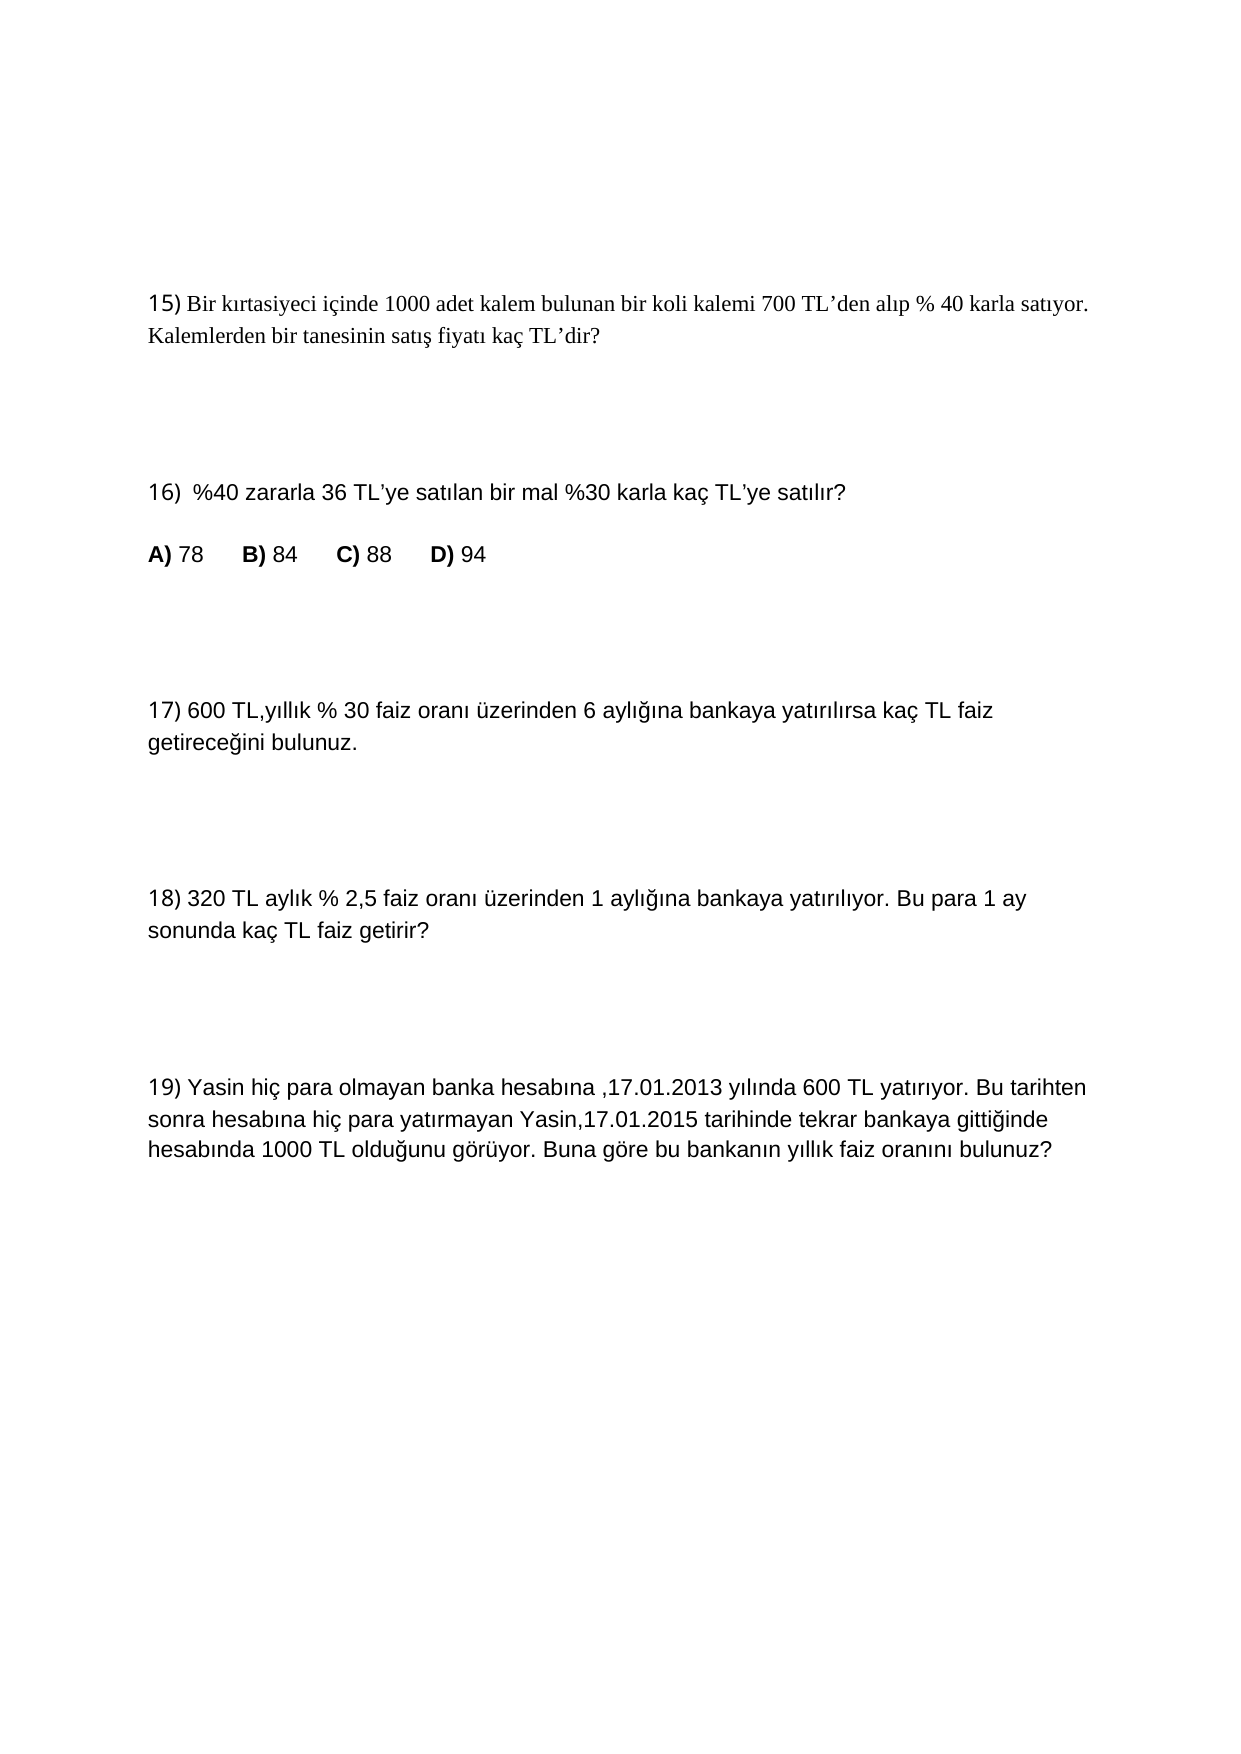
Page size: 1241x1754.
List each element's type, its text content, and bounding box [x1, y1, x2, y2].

text 15) Bir kırtasiyeci içinde 1000 adet kalem bulunan bir koli kalemi 700 TL’den alıp % 40 karla satıyor. Kalemlerden bir tanesinin satış fiyatı kaç TL’dir? [148, 287, 1093, 349]
text 17) 600 TL,yıllık % 30 faiz oranı üzerinden 6 aylığına bankaya yatırılırsa kaç TL faiz getireceğini bulunuz. [148, 694, 1093, 755]
text 19) Yasin hiç para olmayan banka hesabına ,17.01.2013 yılında 600 TL yatırıyor. Bu tarihten sonra hesabına hiç para yatırmayan Yasin,17.01.2015 tarihinde tekrar bankaya gittiğinde hesabında 1000 TL olduğunu görüyor. Buna göre bu bankanın yıllık faiz oranını bulunuz? [148, 1070, 1093, 1162]
text 16) %40 zararla 36 TL’ye satılan bir mal %30 karla kaç TL’ye satılır? A) 78 B) 84 C) 88 D) 94 [148, 476, 1093, 567]
text 18) 320 TL aylık % 2,5 faiz oranı üzerinden 1 aylığına bankaya yatırılıyor. Bu para 1 ay sonunda kaç TL faiz getirir? [148, 882, 1093, 944]
